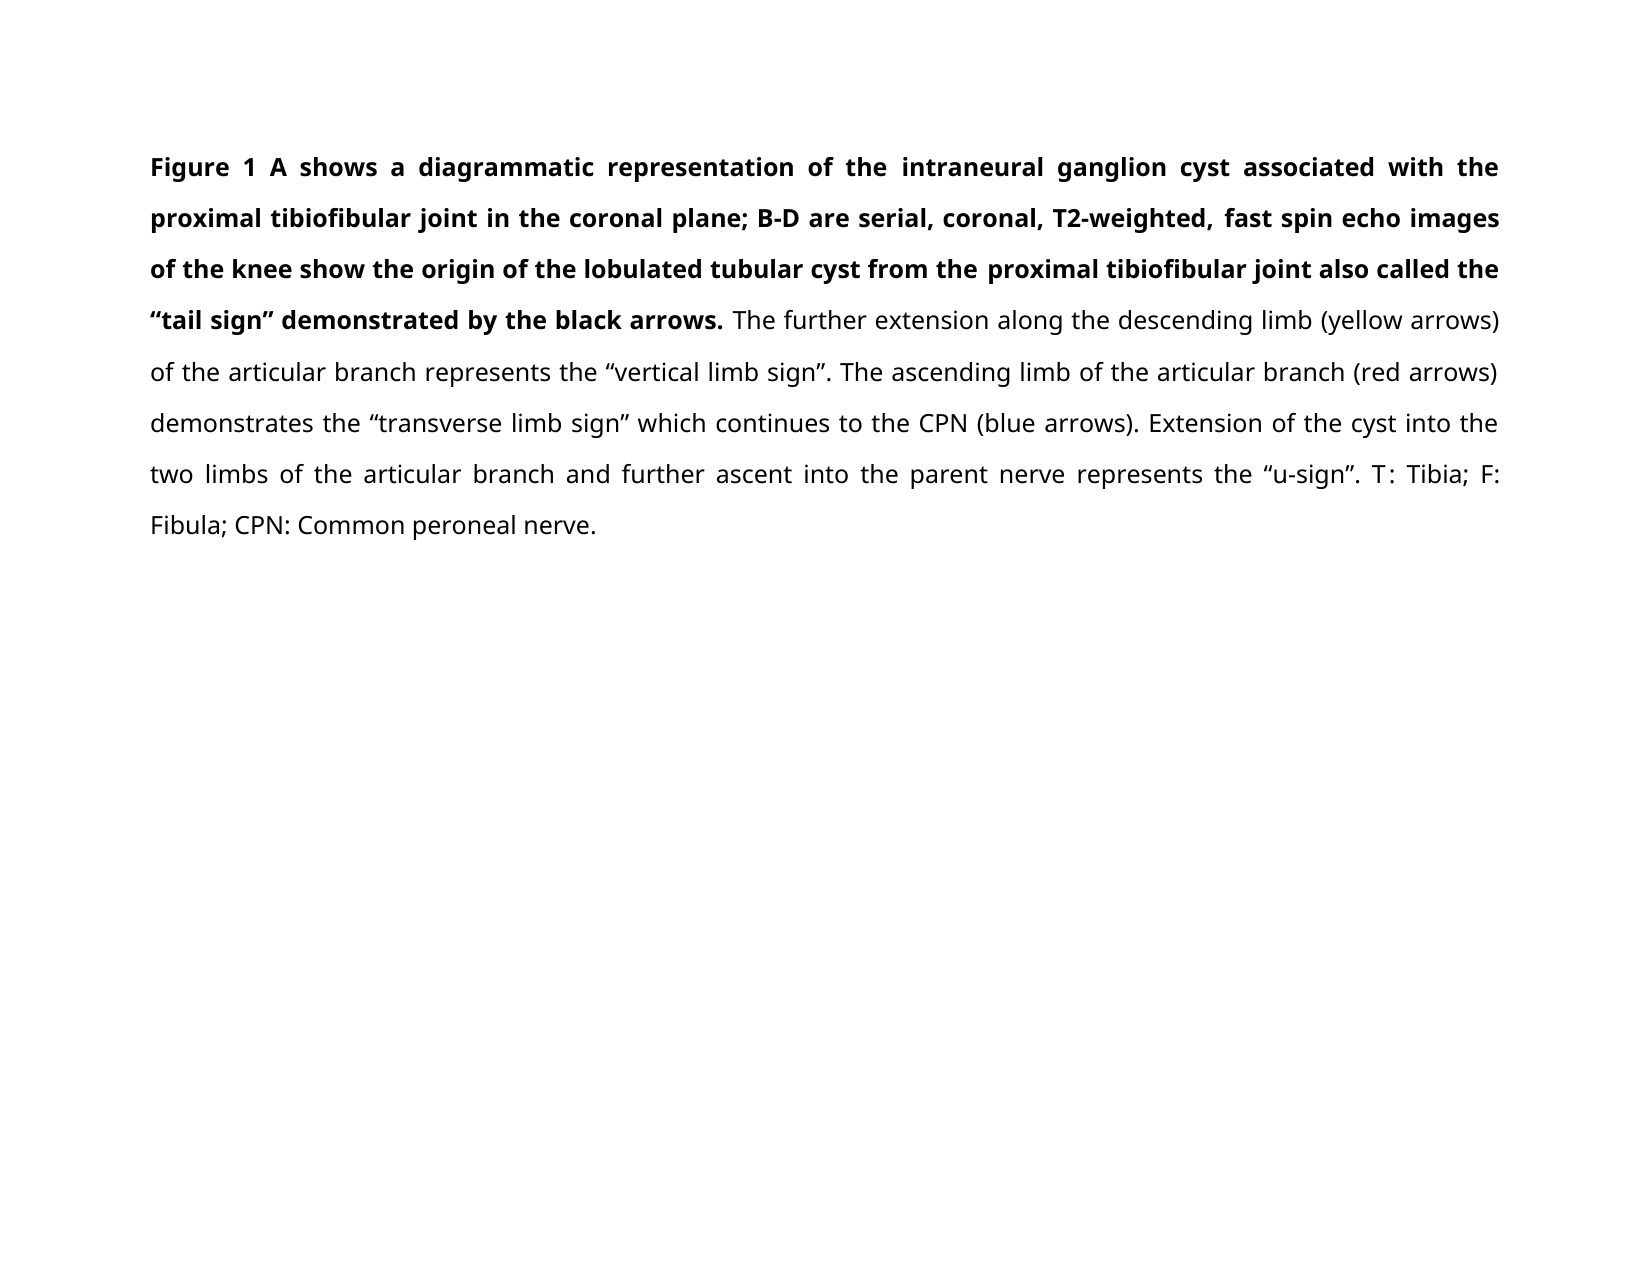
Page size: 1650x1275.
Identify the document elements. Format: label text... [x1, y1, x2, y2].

text Figure 1 A shows a diagrammatic representation of the intraneural ganglion cyst associated with the proximal tibiofibular joint in the coronal plane; B-D are serial, coronal, T2-weighted, fast spin echo images of the knee show the origin of the lobulated tubular cyst from the proximal tibiofibular joint also called the “tail sign” demonstrated by the black arrows. The further extension along the descending limb (yellow arrows) of the articular branch represents the “vertical limb sign”. The ascending limb of the articular branch (red arrows) demonstrates the “transverse limb sign” which continues to the CPN (blue arrows). Extension of the cyst into the two limbs of the articular branch and further ascent into the parent nerve represents the “u-sign”. T: Tibia; F: Fibula; CPN: Common peroneal nerve. [150, 150, 1500, 541]
